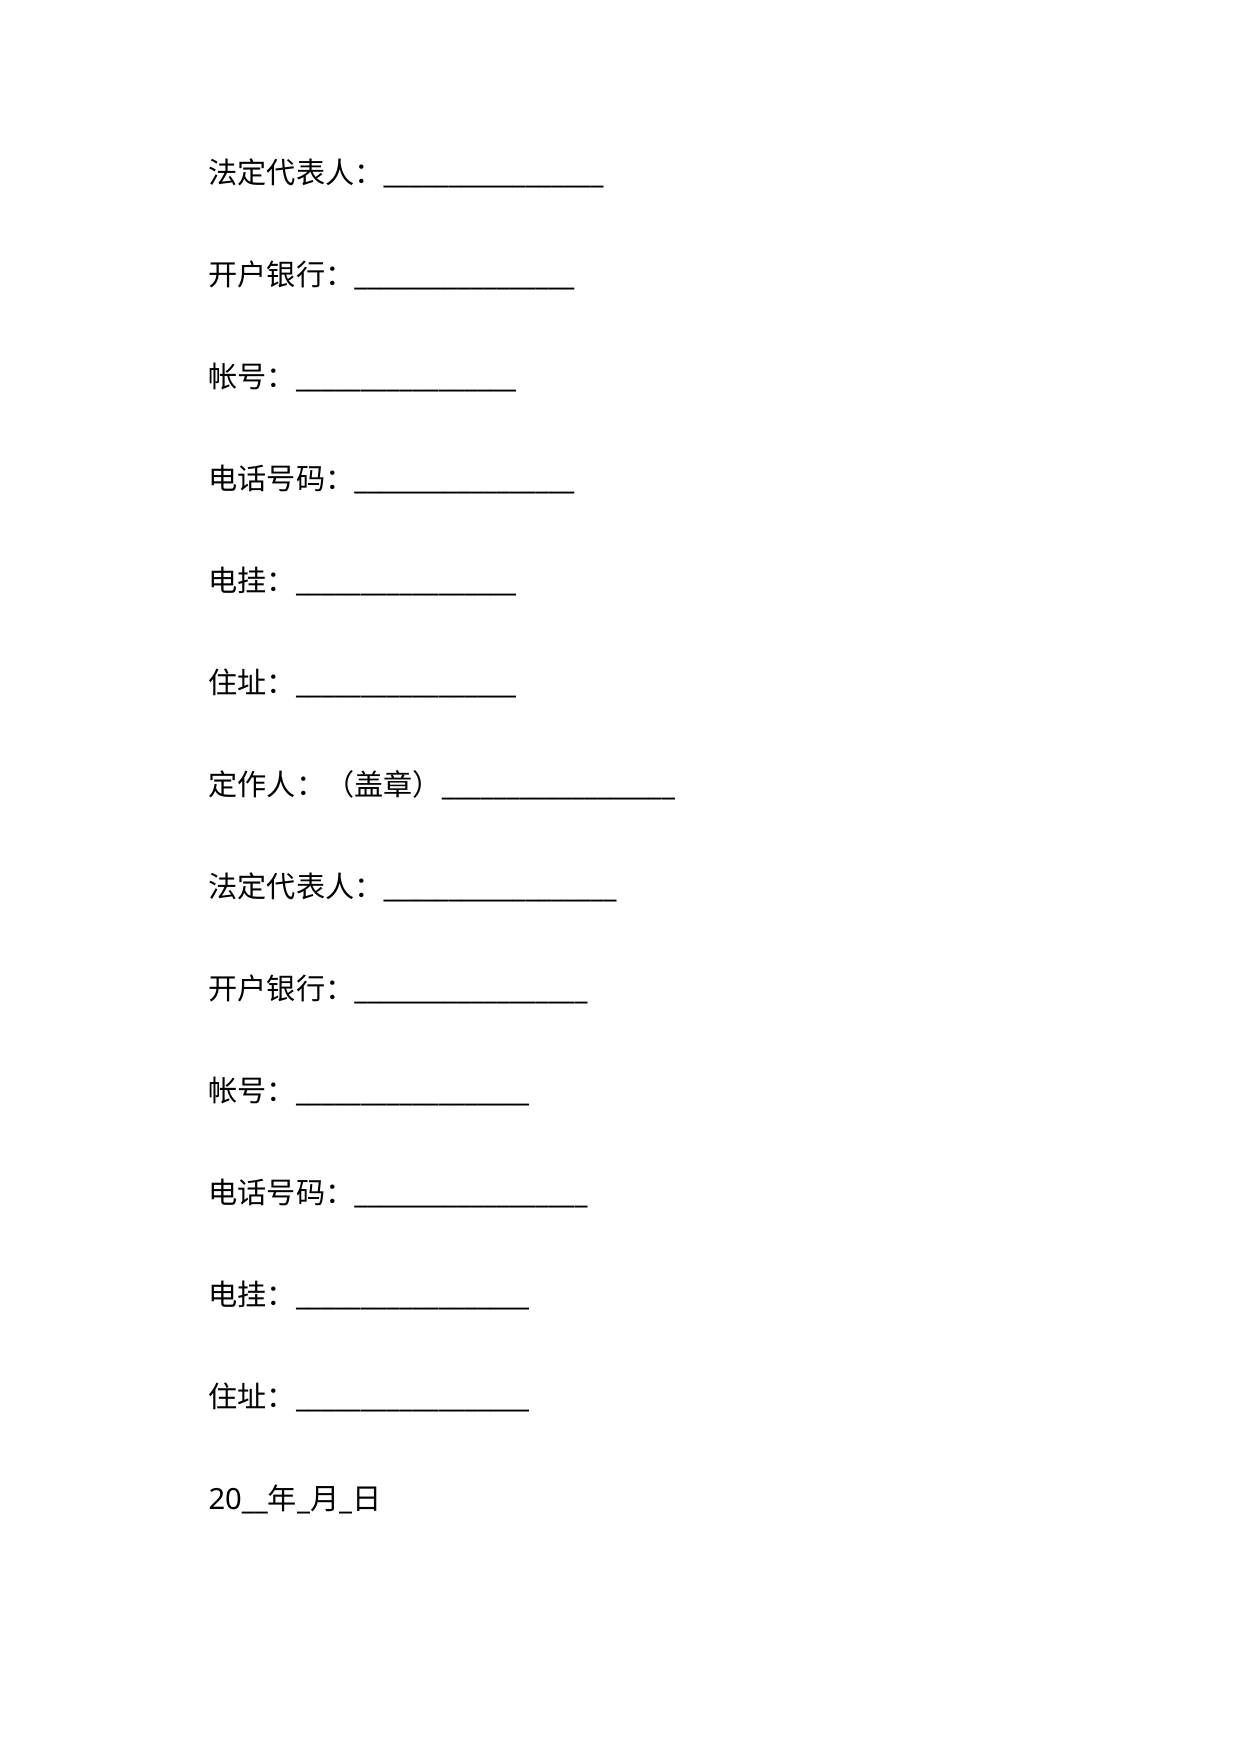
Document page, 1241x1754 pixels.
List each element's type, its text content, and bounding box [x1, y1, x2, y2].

text 电话号码：_________________ [150, 456, 1090, 498]
text 法定代表人：__________________ [150, 864, 1090, 906]
text 定作人：（盖章）__________________ [150, 762, 1090, 804]
text 电话号码：__________________ [150, 1170, 1090, 1212]
text 帐号：_________________ [150, 354, 1090, 396]
text 20__年_月_日 [150, 1476, 1090, 1518]
text 住址：_________________ [150, 660, 1090, 702]
text 住址：__________________ [150, 1374, 1090, 1416]
text 电挂：_________________ [150, 558, 1090, 600]
text 开户银行：__________________ [150, 966, 1090, 1008]
text 开户银行：_________________ [150, 252, 1090, 294]
text 帐号：__________________ [150, 1068, 1090, 1110]
text 电挂：__________________ [150, 1272, 1090, 1314]
text 法定代表人：_________________ [150, 150, 1090, 192]
